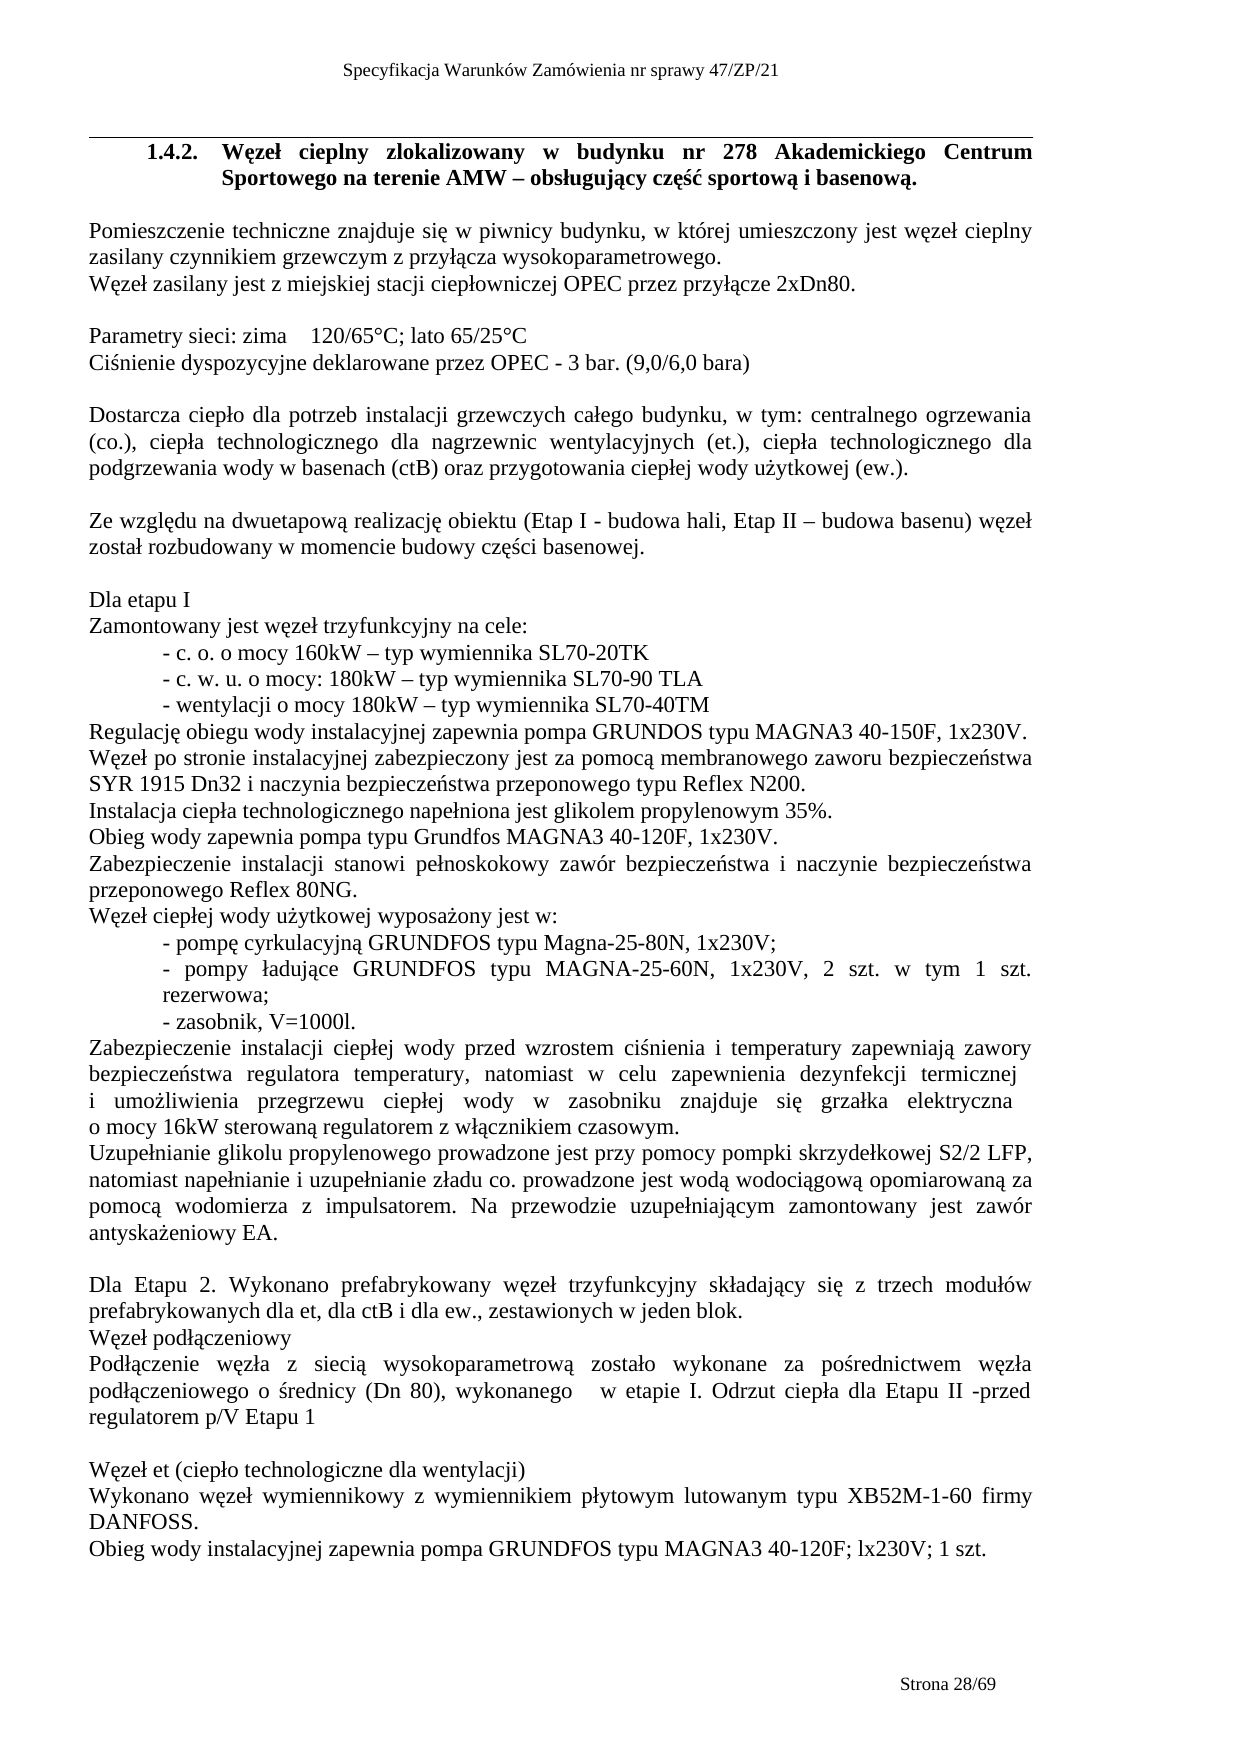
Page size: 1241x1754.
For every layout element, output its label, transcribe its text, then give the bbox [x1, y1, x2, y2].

text Podłączenie węzła z siecią wysokoparametrową zostało wykonane za pośrednictwem węzła podłączeniowego o średnicy (Dn 80), wykonanego w etapie I. Odrzut ciepła dla Etapu II -przed regulatorem p/V Etapu 1 [89, 1350, 1033, 1429]
text - c. o. o mocy 160kW – typ wymiennika SL70-20TK [162, 639, 1033, 665]
text Zabezpieczenie instalacji stanowi pełnoskokowy zawór bezpieczeństwa i naczynie bezpieczeństwa przeponowego Reflex 80NG. [89, 849, 1033, 902]
text - c. w. u. o mocy: 180kW – typ wymiennika SL70-90 TLA [162, 665, 1033, 691]
text - pompę cyrkulacyjną GRUNDFOS typu Magna-25-80N, 1x230V; [162, 929, 1033, 955]
text Węzeł podłączeniowy [89, 1324, 1033, 1350]
text Ze względu na dwuetapową realizację obiektu (Etap I - budowa hali, Etap II – budowa basenu) węzeł został rozbudowany w momencie budowy części basenowej. [89, 507, 1033, 560]
text Węzeł ciepłej wody użytkowej wyposażony jest w: [89, 902, 1033, 929]
text Dostarcza ciepło dla potrzeb instalacji grzewczych całego budynku, w tym: centralnego ogrzewania (co.), ciepła technologicznego dla nagrzewnic wentylacyjnych (et.), ciepła technologicznego dla podgrzewania wody w basenach (ctB) oraz przygotowania ciepłej wody użytkowej (ew.). [89, 402, 1033, 481]
text Węzeł zasilany jest z miejskiej stacji ciepłowniczej OPEC przez przyłącze 2xDn80. [89, 270, 1033, 296]
text Obieg wody instalacyjnej zapewnia pompa GRUNDFOS typu MAGNA3 40-120F; lx230V; 1 szt. [89, 1535, 1033, 1561]
text Obieg wody zapewnia pompa typu Grundfos MAGNA3 40-120F, 1x230V. [89, 823, 1033, 849]
text Uzupełnianie glikolu propylenowego prowadzone jest przy pomocy pompki skrzydełkowej S2/2 LFP, natomiast napełnianie i uzupełnianie zładu co. prowadzone jest wodą wodociągową opomiarowaną za pomocą wodomierza z impulsatorem. Na przewodzie uzupełniającym zamontowany jest zawór antyskażeniowy EA. [89, 1139, 1033, 1245]
text Wykonano węzeł wymiennikowy z wymiennikiem płytowym lutowanym typu XB52M-1-60 firmy DANFOSS. [89, 1482, 1033, 1535]
text Dla Etapu 2. Wykonano prefabrykowany węzeł trzyfunkcyjny składający się z trzech modułów prefabrykowanych dla et, dla ctB i dla ew., zestawionych w jeden blok. [89, 1271, 1033, 1324]
text Instalacja ciepła technologicznego napełniona jest glikolem propylenowym 35%. [89, 797, 1033, 823]
text Regulację obiegu wody instalacyjnej zapewnia pompa GRUNDOS typu MAGNA3 40-150F, 1x230V. [89, 718, 1033, 744]
text Pomieszczenie techniczne znajduje się w piwnicy budynku, w której umieszczony jest węzeł cieplny zasilany czynnikiem grzewczym z przyłącza wysokoparametrowego. [89, 217, 1033, 270]
list Węzeł cieplny zlokalizowany w budynku nr 278 Akademickiego Centrum Sportowego na terenie AMW – obsługujący część sportową i basenową. [146, 138, 1033, 191]
text Parametry sieci: zima 120/65°C; lato 65/25°C [89, 322, 1033, 349]
text Dla etapu I [89, 586, 1033, 612]
text - zasobnik, V=1000l. [162, 1008, 1033, 1034]
text Węzeł po stronie instalacyjnej zabezpieczony jest za pomocą membranowego zaworu bezpieczeństwa SYR 1915 Dn32 i naczynia bezpieczeństwa przeponowego typu Reflex N200. [89, 744, 1033, 797]
text Węzeł et (ciepło technologiczne dla wentylacji) [89, 1456, 1033, 1482]
text Zamontowany jest węzeł trzyfunkcyjny na cele: [89, 612, 1033, 639]
text - wentylacji o mocy 180kW – typ wymiennika SL70-40TM [162, 691, 1033, 718]
text - pompy ładujące GRUNDFOS typu MAGNA-25-60N, 1x230V, 2 szt. w tym 1 szt. rezerwowa; [162, 955, 1033, 1008]
text Ciśnienie dyspozycyjne deklarowane przez OPEC - 3 bar. (9,0/6,0 bara) [89, 349, 1033, 375]
text Zabezpieczenie instalacji ciepłej wody przed wzrostem ciśnienia i temperatury zapewniają zawory bezpieczeństwa regulatora temperatury, natomiast w celu zapewnienia dezynfekcji termicznej i umożliwienia przegrzewu ciepłej wody w zasobniku znajduje się grzałka elektryczna o mocy 16kW sterowaną regulatorem z włącznikiem czasowym. [89, 1034, 1033, 1139]
